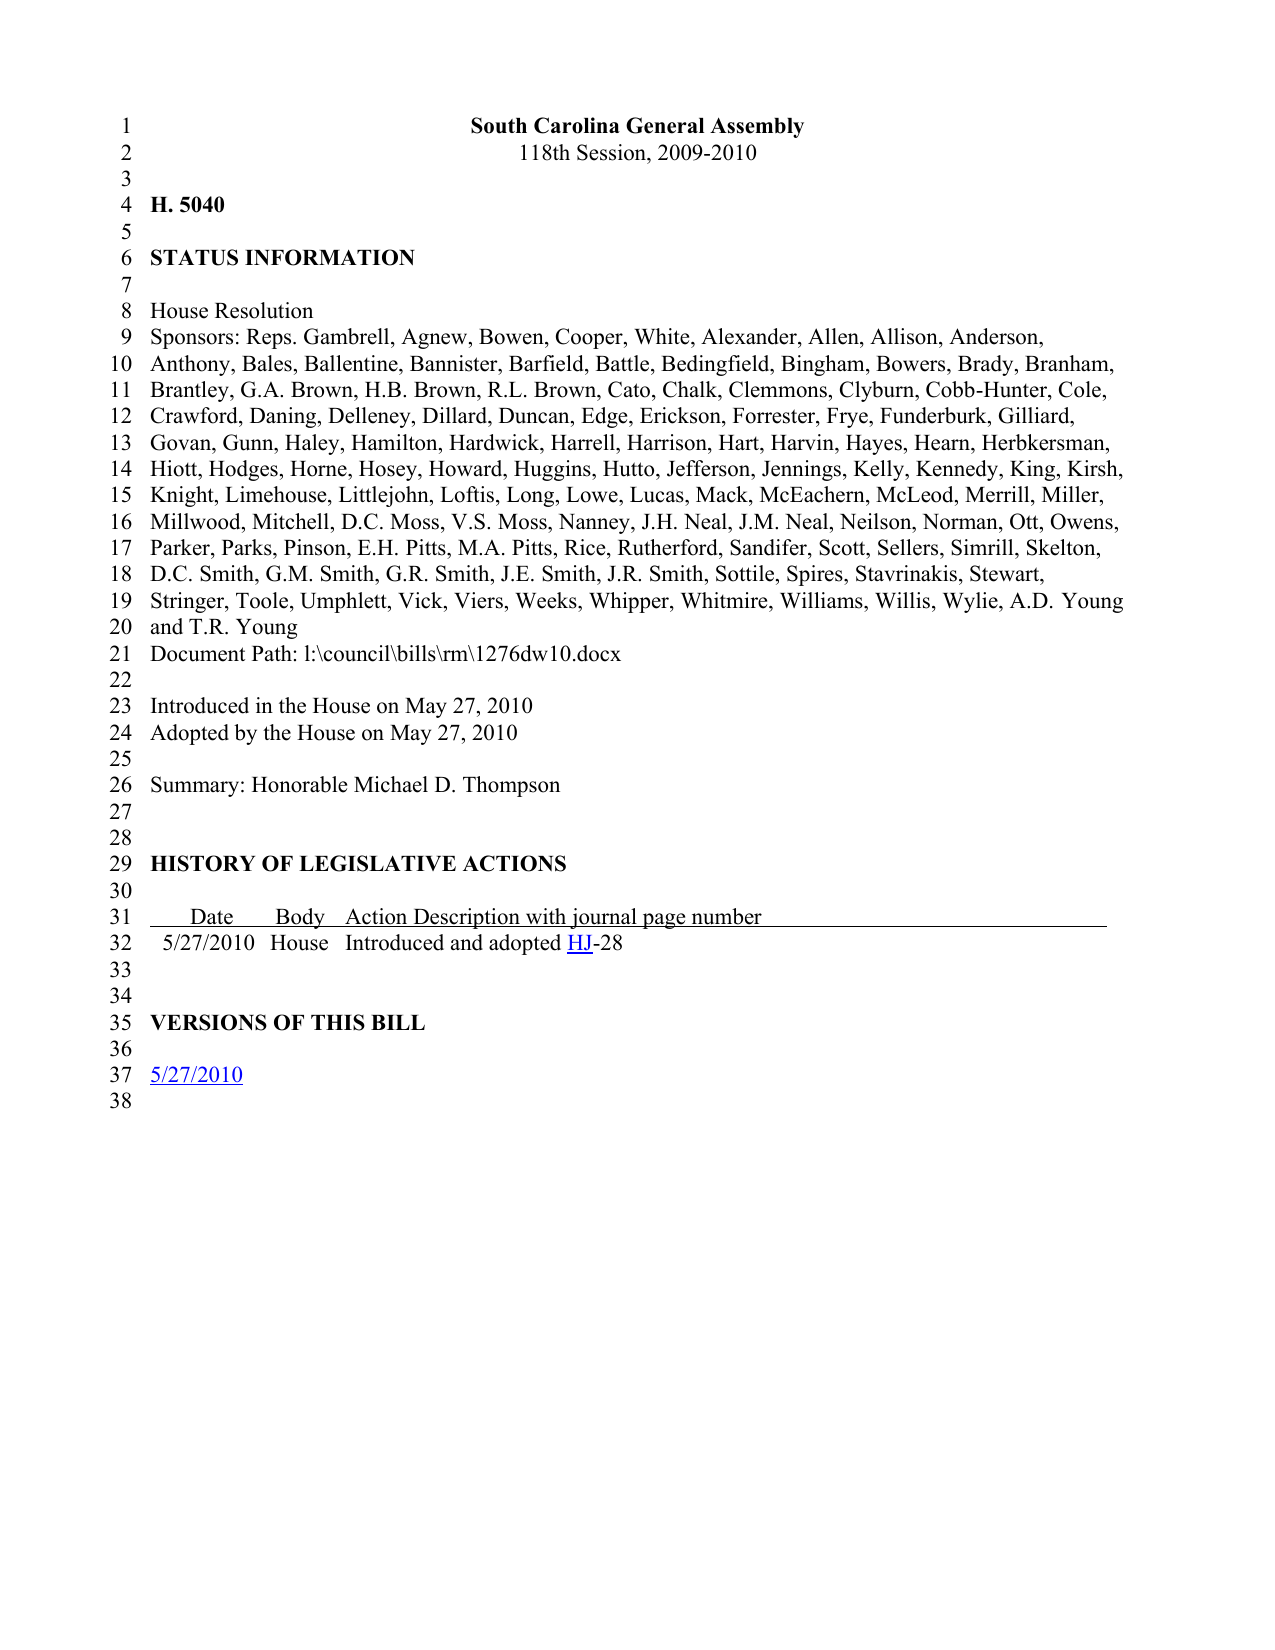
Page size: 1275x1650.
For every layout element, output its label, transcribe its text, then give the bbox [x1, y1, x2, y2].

text Sponsors: Reps. Gambrell, Agnew, Bowen, Cooper, White, Alexander, Allen, Allison, Anderson, Anthony, Bales, Ballentine, Bannister, Barfield, Battle, Bedingfield, Bingham, Bowers, Brady, Branham, Brantley, G.A. Brown, H.B. Brown, R.L. Brown, Cato, Chalk, Clemmons, Clyburn, Cobb-Hunter, Cole, Crawford, Daning, Delleney, Dillard, Duncan, Edge, Erickson, Forrester, Frye, Funderburk, Gilliard, Govan, Gunn, Haley, Hamilton, Hardwick, Harrell, Harrison, Hart, Harvin, Hayes, Hearn, Herbkersman, Hiott, Hodges, Horne, Hosey, Howard, Huggins, Hutto, Jefferson, Jennings, Kelly, Kennedy, King, Kirsh, Knight, Limehouse, Littlejohn, Loftis, Long, Lowe, Lucas, Mack, McEachern, McLeod, Merrill, Miller, Millwood, Mitchell, D.C. Moss, V.S. Moss, Nanney, J.H. Neal, J.M. Neal, Neilson, Norman, Ott, Owens, Parker, Parks, Pinson, E.H. Pitts, M.A. Pitts, Rice, Rutherford, Sandifer, Scott, Sellers, Simrill, Skelton, D.C. Smith, G.M. Smith, G.R. Smith, J.E. Smith, J.R. Smith, Sottile, Spires, Stavrinakis, Stewart, Stringer, Toole, Umphlett, Vick, Viers, Weeks, Whipper, Whitmire, Williams, Willis, Wylie, A.D. Young and T.R. Young [150, 323, 1125, 639]
text 5/27/2010 House Introduced and adopted HJ-28 [150, 929, 1125, 956]
text Date Body Action Description with journal page number [150, 903, 1125, 929]
text 5/27/2010 [150, 1061, 1125, 1088]
text Introduced in the House on May 27, 2010 [150, 692, 1125, 719]
text Adopted by the House on May 27, 2010 [150, 719, 1125, 745]
text H. 5040 [150, 192, 1125, 218]
text Document Path: l:\council\bills\rm\1276dw10.docx [150, 639, 1125, 666]
text VERSIONS OF THIS BILL [150, 1008, 1125, 1035]
text STATUS INFORMATION [150, 244, 1125, 271]
text 118th Session, 2009-2010 [150, 139, 1125, 165]
text HISTORY OF LEGISLATIVE ACTIONS [150, 850, 1125, 877]
text South Carolina General Assembly [150, 112, 1125, 139]
text House Resolution [150, 297, 1125, 323]
text Summary: Honorable Michael D. Thompson [150, 771, 1125, 798]
